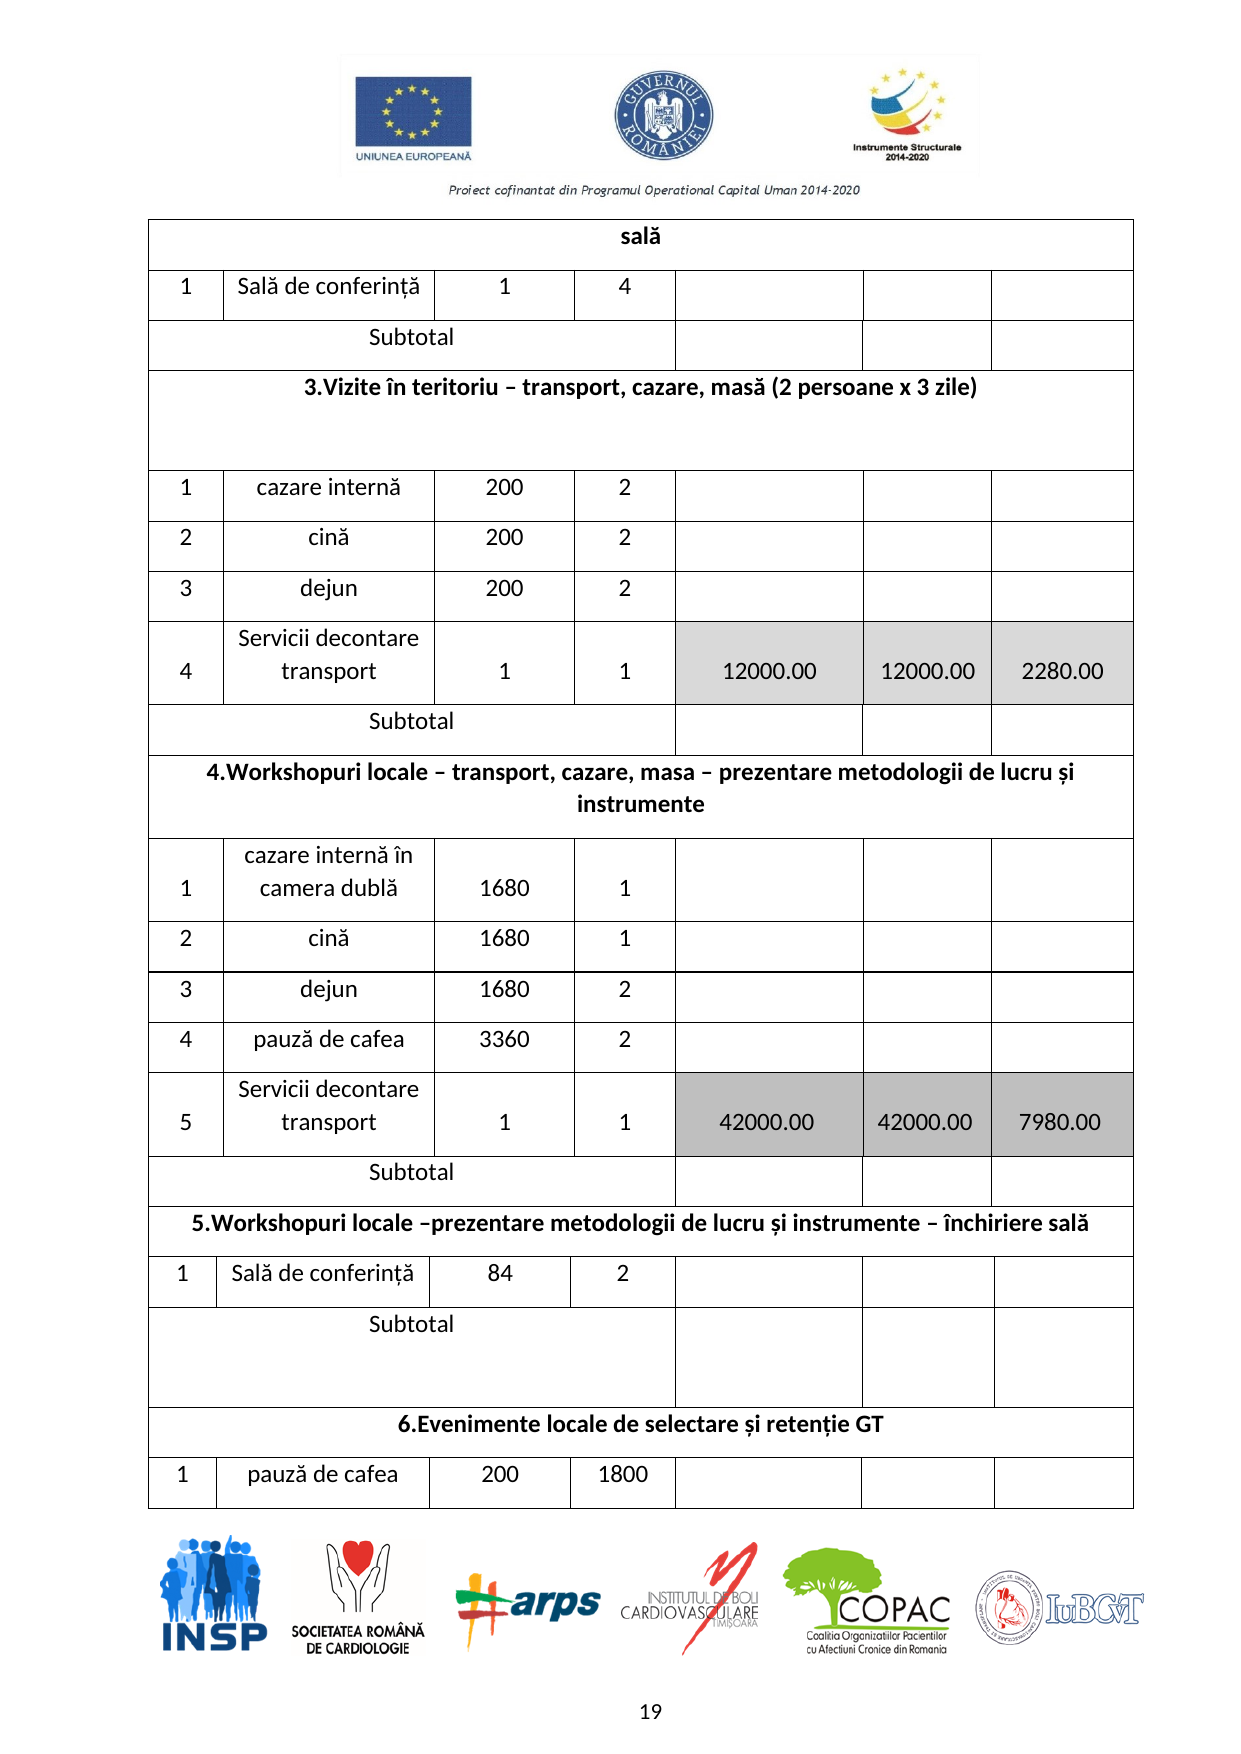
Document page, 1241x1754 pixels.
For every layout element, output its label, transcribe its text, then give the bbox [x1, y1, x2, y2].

table_cell [992, 973, 1133, 1022]
table_cell Servicii decontare transport [224, 622, 434, 704]
table_cell [992, 522, 1133, 571]
table_cell [676, 522, 863, 571]
table_cell Subtotal [149, 1308, 675, 1407]
table_cell 84 [430, 1257, 570, 1307]
table_cell Subtotal [149, 1157, 675, 1206]
table_cell [863, 1157, 991, 1206]
table_cell dejun [224, 572, 434, 621]
table_cell 12000.00 [676, 622, 863, 704]
table_cell [863, 1308, 994, 1407]
table_cell pauză de cafea [217, 1458, 429, 1508]
table_cell [676, 572, 863, 621]
table_cell [992, 471, 1133, 521]
table_cell 4.Workshopuri locale – transport, cazare, masa – prezentare metodologii de lucru și instrumente [149, 756, 1133, 838]
table_cell [676, 321, 862, 370]
table_cell 1 [575, 839, 675, 921]
table_cell 1 [575, 1073, 675, 1156]
table_cell 1 [149, 271, 223, 320]
table_cell [676, 705, 862, 755]
table_cell 1 [435, 622, 574, 704]
table_cell dejun [224, 973, 434, 1022]
table_cell 5.Workshopuri locale –prezentare metodologii de lucru și instrumente – închiriere sală [149, 1207, 1133, 1256]
table_cell [676, 1308, 862, 1407]
table_cell [676, 1023, 863, 1072]
table_cell 2280.00 [992, 622, 1133, 704]
table_cell 2 [575, 973, 675, 1022]
table_cell 4 [149, 622, 223, 704]
table_cell 2 [149, 922, 223, 971]
table_cell [676, 471, 863, 521]
table_cell 4 [575, 271, 675, 320]
table_cell [992, 1157, 1133, 1206]
table_cell 200 [435, 471, 574, 521]
table_cell 200 [430, 1458, 570, 1508]
table_cell Sală de conferință [217, 1257, 429, 1307]
table_cell Sală de conferință [224, 271, 434, 320]
table_cell 2 [575, 572, 675, 621]
table_cell [863, 1257, 994, 1307]
table_cell [992, 271, 1133, 320]
table_cell [864, 1023, 991, 1072]
table_cell [862, 1458, 994, 1508]
table_cell 1680 [435, 973, 574, 1022]
table_cell [864, 471, 991, 521]
table_cell 2 [575, 522, 675, 571]
table_cell 1 [149, 471, 223, 521]
table_cell 3360 [435, 1023, 574, 1072]
table_cell 1 [435, 1073, 574, 1156]
table_cell [864, 922, 991, 971]
table_cell 5 [149, 1073, 223, 1156]
table_cell Subtotal [149, 705, 675, 755]
table_cell 1680 [435, 839, 574, 921]
table_cell cazare internă [224, 471, 434, 521]
table_cell cină [224, 922, 434, 971]
table_cell [992, 922, 1133, 971]
picture [147, 1530, 1154, 1670]
table_cell 3 [149, 973, 223, 1022]
table_cell 1680 [435, 922, 574, 971]
table_cell Subtotal [149, 321, 675, 370]
table_cell [864, 973, 991, 1022]
table_cell [995, 1257, 1133, 1307]
table_cell 2 [575, 471, 675, 521]
table_cell [992, 321, 1133, 370]
table_cell 2 [571, 1257, 675, 1307]
table_cell [863, 321, 991, 370]
table_cell 42000.00 [676, 1073, 863, 1156]
table_cell 42000.00 [864, 1073, 991, 1156]
table_cell 1 [575, 622, 675, 704]
table_cell 4 [149, 1023, 223, 1072]
table_cell 3 [149, 572, 223, 621]
table_cell [992, 839, 1133, 921]
table_cell [992, 572, 1133, 621]
table_cell [676, 973, 863, 1022]
table_cell 1 [149, 839, 223, 921]
table_cell 3.Vizite în teritoriu – transport, cazare, masă (2 persoane x 3 zile) [149, 371, 1133, 470]
table_cell [864, 572, 991, 621]
table_cell 1 [149, 1257, 216, 1307]
table_cell [992, 1023, 1133, 1072]
table_cell [864, 271, 991, 320]
table_cell [676, 1157, 862, 1206]
table_cell cazare internă în camera dublă [224, 839, 434, 921]
table_cell [995, 1458, 1133, 1508]
table_cell 1 [435, 271, 574, 320]
table_cell 7980.00 [992, 1073, 1133, 1156]
table_cell [995, 1308, 1133, 1407]
table_cell 200 [435, 572, 574, 621]
table_cell 1 [149, 1458, 216, 1508]
table_cell [676, 1257, 862, 1307]
table_cell [676, 271, 863, 320]
table_cell [864, 839, 991, 921]
table_cell [676, 922, 863, 971]
table_cell [863, 705, 991, 755]
table_cell 1 [575, 922, 675, 971]
picture [242, 46, 1059, 219]
table_cell 6.Evenimente locale de selectare și retenție GT [149, 1408, 1133, 1457]
table_cell 200 [435, 522, 574, 571]
table_cell [676, 839, 863, 921]
table_cell 2 [149, 522, 223, 571]
table_cell 2.Întâlniri dezvoltare metodologii și instrumente, precum și structură platformă – închiriere sală [149, 220, 1133, 269]
table_cell pauză de cafea [224, 1023, 434, 1072]
table_cell 2 [575, 1023, 675, 1072]
table_cell 1800 [571, 1458, 675, 1508]
table_cell cină [224, 522, 434, 571]
table_cell 12000.00 [864, 622, 991, 704]
table_cell Servicii decontare transport [224, 1073, 434, 1156]
table_cell [864, 522, 991, 571]
table_cell [992, 705, 1133, 755]
table_cell [676, 1458, 861, 1508]
